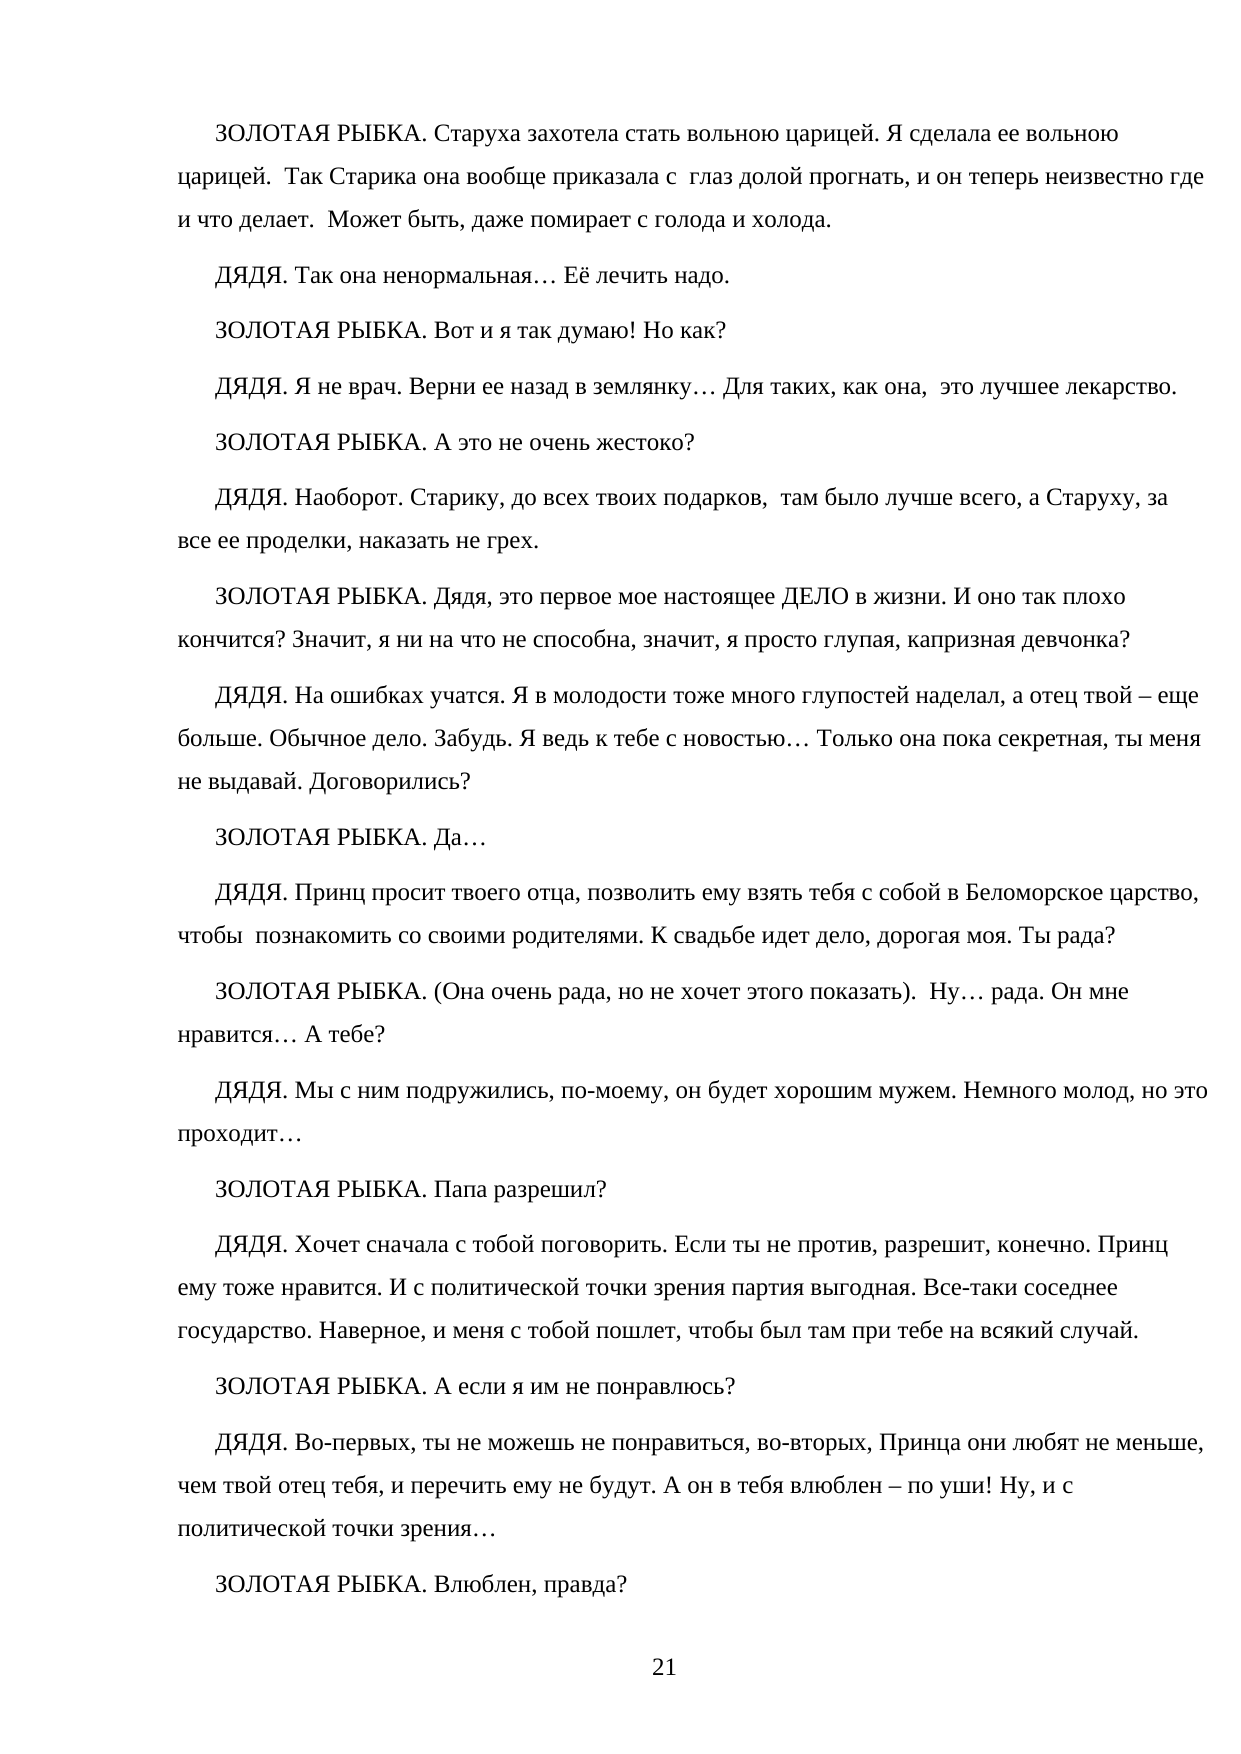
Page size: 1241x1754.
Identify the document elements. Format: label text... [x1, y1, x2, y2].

text ДЯДЯ. Наоборот. Старику, до всех твоих подарков, там было лучше всего, а Старуху, за все ее проделки, наказать не грех. [177, 482, 1208, 554]
text ДЯДЯ. Принц просит твоего отца, позволить ему взять тебя с собой в Беломорское царство, чтобы познакомить со своими родителями. К свадьбе идет дело, дорогая моя. Ты рада? [177, 877, 1208, 949]
text ЗОЛОТАЯ РЫБКА. А это не очень жестоко? [177, 427, 1208, 456]
text ДЯДЯ. Мы с ним подружились, по-моему, он будет хорошим мужем. Немного молод, но это проходит… [177, 1075, 1208, 1147]
text ЗОЛОТАЯ РЫБКА. Дядя, это первое мое настоящее ДЕЛО в жизни. И оно так плохо кончится? Значит, я ни на что не способна, значит, я просто глупая, капризная девчонка? [177, 581, 1208, 653]
text ДЯДЯ. На ошибках учатся. Я в молодости тоже много глупостей наделал, а отец твой – еще больше. Обычное дело. Забудь. Я ведь к тебе с новостью… Только она пока секретная, ты меня не выдавай. Договорились? [177, 680, 1208, 795]
text ДЯДЯ. Я не врач. Верни ее назад в землянку… Для таких, как она, это лучшее лекарство. [177, 371, 1208, 400]
text ЗОЛОТАЯ РЫБКА. Папа разрешил? [177, 1174, 1208, 1202]
text ДЯДЯ. Так она ненормальная… Её лечить надо. [177, 260, 1208, 289]
text ДЯДЯ. Во-первых, ты не можешь не понравиться, во-вторых, Принца они любят не меньше, чем твой отец тебя, и перечить ему не будут. А он в тебя влюблен – по уши! Ну, и с политической точки зрения… [177, 1427, 1208, 1542]
text ЗОЛОТАЯ РЫБКА. А если я им не понравлюсь? [177, 1371, 1208, 1400]
text ЗОЛОТАЯ РЫБКА. Вот и я так думаю! Но как? [177, 316, 1208, 344]
text ЗОЛОТАЯ РЫБКА. Влюблен, правда? [177, 1569, 1208, 1597]
text ЗОЛОТАЯ РЫБКА. Да… [177, 822, 1208, 851]
text ЗОЛОТАЯ РЫБКА. Старуха захотела стать вольною царицей. Я сделала ее вольною царицей. Так Старика она вообще приказала с глаз долой прогнать, и он теперь неизвестно где и что делает. Может быть, даже помирает с голода и холода. [177, 118, 1208, 233]
text ЗОЛОТАЯ РЫБКА. (Она очень рада, но не хочет этого показать). Ну… рада. Он мне нравится… А тебе? [177, 976, 1208, 1048]
text ДЯДЯ. Хочет сначала с тобой поговорить. Если ты не против, разрешит, конечно. Принц ему тоже нравится. И с политической точки зрения партия выгодная. Все-таки соседнее государство. Наверное, и меня с тобой пошлет, чтобы был там при тебе на всякий случай. [177, 1229, 1208, 1344]
